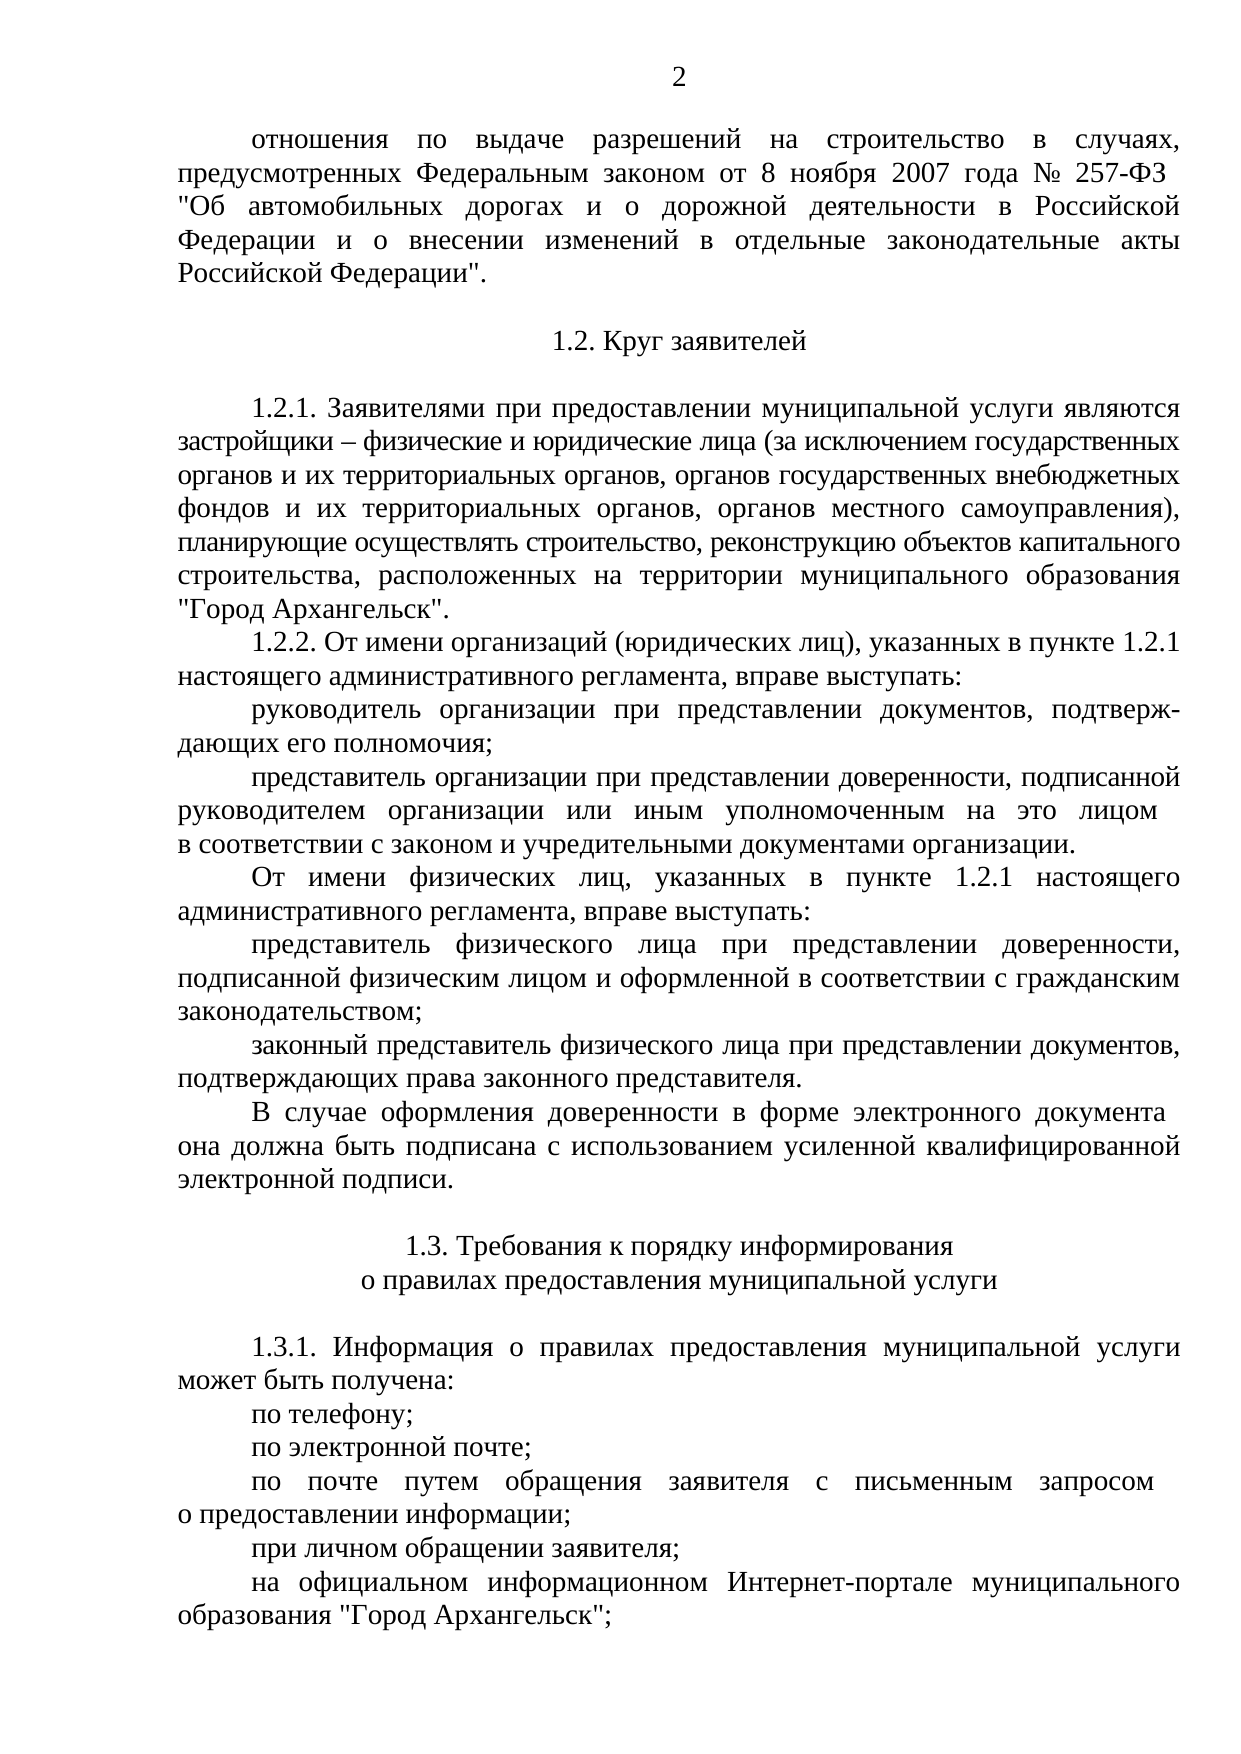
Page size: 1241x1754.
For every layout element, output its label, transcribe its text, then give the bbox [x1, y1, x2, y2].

text 1.2.2. От имени организаций (юридических лиц), указанных в пункте 1.2.1 настоящего административного регламента, вправе выступать: [177, 624, 1181, 692]
text законный представитель физического лица при представлении документов, подтверждающих права законного представителя. [177, 1027, 1181, 1094]
text о правилах предоставления муниципальной услуги [177, 1262, 1181, 1295]
text 1.2. Круг заявителей [177, 323, 1181, 356]
text 1.2.1. Заявителями при предоставлении муниципальной услуги являются застройщики – физические и юридические лица (за исключением государственных органов и их территориальных органов, органов государственных внебюджетных фондов и их территориальных органов, органов местного самоуправления), планирующие осуществлять строительство, реконструкцию объектов капитального строительства, расположенных на территории муниципального образования "Город Архангельск". [177, 390, 1181, 624]
text по телефону; [177, 1396, 1181, 1429]
text представитель организации при представлении доверенности, подписанной руководителем организации или иным уполномоченным на это лицом в соответствии с законом и учредительными документами организации. [177, 759, 1181, 859]
text 1.3.1. Информация о правилах предоставления муниципальной услуги может быть получена: [177, 1329, 1181, 1396]
text по электронной почте; [177, 1429, 1181, 1463]
text руководитель организации при представлении документов, подтверж-дающих его полномочия; [177, 692, 1181, 759]
text В случае оформления доверенности в форме электронного документа она должна быть подписана с использованием усиленной квалифицированной электронной подписи. [177, 1094, 1181, 1195]
text отношения по выдаче разрешений на строительство в случаях, предусмотренных Федеральным законом от 8 ноября 2007 года № 257-ФЗ "Об автомобильных дорогах и о дорожной деятельности в Российской Федерации и о внесении изменений в отдельные законодательные акты Российской Федерации". [177, 121, 1181, 289]
text по почте путем обращения заявителя с письменным запросом о предоставлении информации; [177, 1463, 1181, 1530]
text От имени физических лиц, указанных в пункте 1.2.1 настоящего административного регламента, вправе выступать: [177, 859, 1181, 926]
text на официальном информационном Интернет-портале муниципального образования "Город Архангельск"; [177, 1564, 1181, 1631]
text при личном обращении заявителя; [177, 1530, 1181, 1564]
text 1.3. Требования к порядку информирования [177, 1228, 1181, 1262]
text представитель физического лица при представлении доверенности, подписанной физическим лицом и оформленной в соответствии с гражданским законодательством; [177, 926, 1181, 1027]
